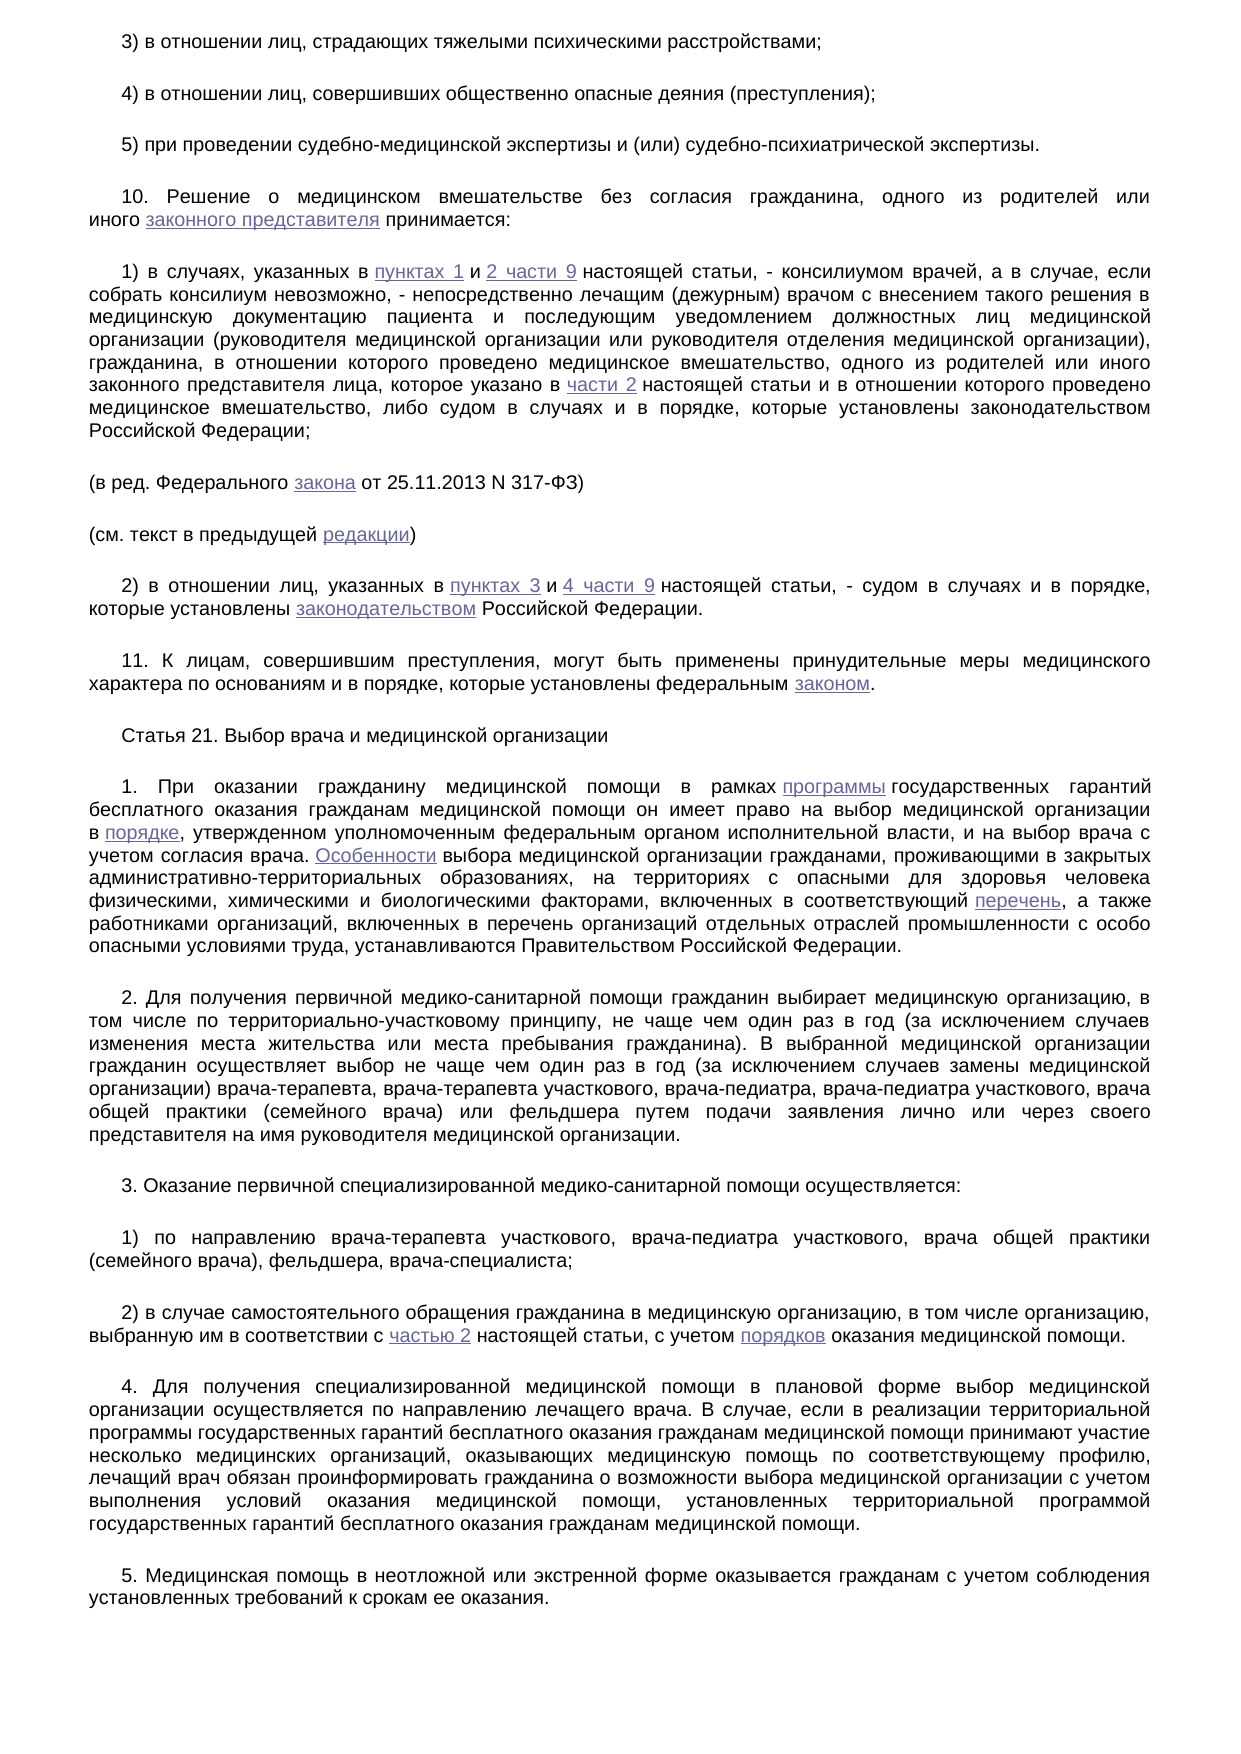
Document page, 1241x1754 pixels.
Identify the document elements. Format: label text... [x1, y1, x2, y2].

text 3) в отношении лиц, страдающих тяжелыми психическими расстройствами; [89, 29, 1152, 52]
text 3. Оказание первичной специализированной медико-санитарной помощи осуществляется: [89, 1174, 1152, 1197]
text 5) при проведении судебно-медицинской экспертизы и (или) судебно-психиатрической экспертизы. [89, 133, 1152, 156]
text 10. Решение о медицинском вмешательстве без согласия гражданина, одного из родителей или иного законного представителя принимается: [89, 185, 1152, 231]
text 4. Для получения специализированной медицинской помощи в плановой форме выбор медицинской организации осуществляется по направлению лечащего врача. В случае, если в реализации территориальной программы государственных гарантий бесплатного оказания гражданам медицинской помощи принимают участие несколько медицинских организаций, оказывающих медицинскую помощь по соответствующему профилю, лечащий врач обязан проинформировать гражданина о возможности выбора медицинской организации с учетом выполнения условий оказания медицинской помощи, установленных территориальной программой государственных гарантий бесплатного оказания гражданам медицинской помощи. [89, 1375, 1152, 1534]
text 1) по направлению врача-терапевта участкового, врача-педиатра участкового, врача общей практики (семейного врача), фельдшера, врача-специалиста; [89, 1226, 1152, 1272]
text 2. Для получения первичной медико-санитарной помощи гражданин выбирает медицинскую организацию, в том числе по территориально-участковому принципу, не чаще чем один раз в год (за исключением случаев изменения места жительства или места пребывания гражданина). В выбранной медицинской организации гражданин осуществляет выбор не чаще чем один раз в год (за исключением случаев замены медицинской организации) врача-терапевта, врача-терапевта участкового, врача-педиатра, врача-педиатра участкового, врача общей практики (семейного врача) или фельдшера путем подачи заявления лично или через своего представителя на имя руководителя медицинской организации. [89, 986, 1152, 1145]
text 11. К лицам, совершившим преступления, могут быть применены принудительные меры медицинского характера по основаниям и в порядке, которые установлены федеральным законом. [89, 649, 1152, 694]
text 4) в отношении лиц, совершивших общественно опасные деяния (преступления); [89, 81, 1152, 104]
text 2) в случае самостоятельного обращения гражданина в медицинскую организацию, в том числе организацию, выбранную им в соответствии с частью 2 настоящей статьи, с учетом порядков оказания медицинской помощи. [89, 1301, 1152, 1346]
text Статья 21. Выбор врача и медицинской организации [89, 723, 1152, 746]
text (см. текст в предыдущей редакции) [89, 522, 1152, 545]
text (в ред. Федерального закона от 25.11.2013 N 317-ФЗ) [89, 471, 1152, 493]
text 1. При оказании гражданину медицинской помощи в рамках программы государственных гарантий бесплатного оказания гражданам медицинской помощи он имеет право на выбор медицинской организации в порядке, утвержденном уполномоченным федеральным органом исполнительной власти, и на выбор врача с учетом согласия врача. Особенности выбора медицинской организации гражданами, проживающими в закрытых административно-территориальных образованиях, на территориях с опасными для здоровья человека физическими, химическими и биологическими факторами, включенных в соответствующий перечень, а также работниками организаций, включенных в перечень организаций отдельных отраслей промышленности с особо опасными условиями труда, устанавливаются Правительством Российской Федерации. [89, 775, 1152, 957]
text 1) в случаях, указанных в пунктах 1 и 2 части 9 настоящей статьи, - консилиумом врачей, а в случае, если собрать консилиум невозможно, - непосредственно лечащим (дежурным) врачом с внесением такого решения в медицинскую документацию пациента и последующим уведомлением должностных лиц медицинской организации (руководителя медицинской организации или руководителя отделения медицинской организации), гражданина, в отношении которого проведено медицинское вмешательство, одного из родителей или иного законного представителя лица, которое указано в части 2 настоящей статьи и в отношении которого проведено медицинское вмешательство, либо судом в случаях и в порядке, которые установлены законодательством Российской Федерации; [89, 260, 1152, 441]
text 5. Медицинская помощь в неотложной или экстренной форме оказывается гражданам с учетом соблюдения установленных требований к срокам ее оказания. [89, 1563, 1152, 1609]
text 2) в отношении лиц, указанных в пунктах 3 и 4 части 9 настоящей статьи, - судом в случаях и в порядке, которые установлены законодательством Российской Федерации. [89, 574, 1152, 620]
